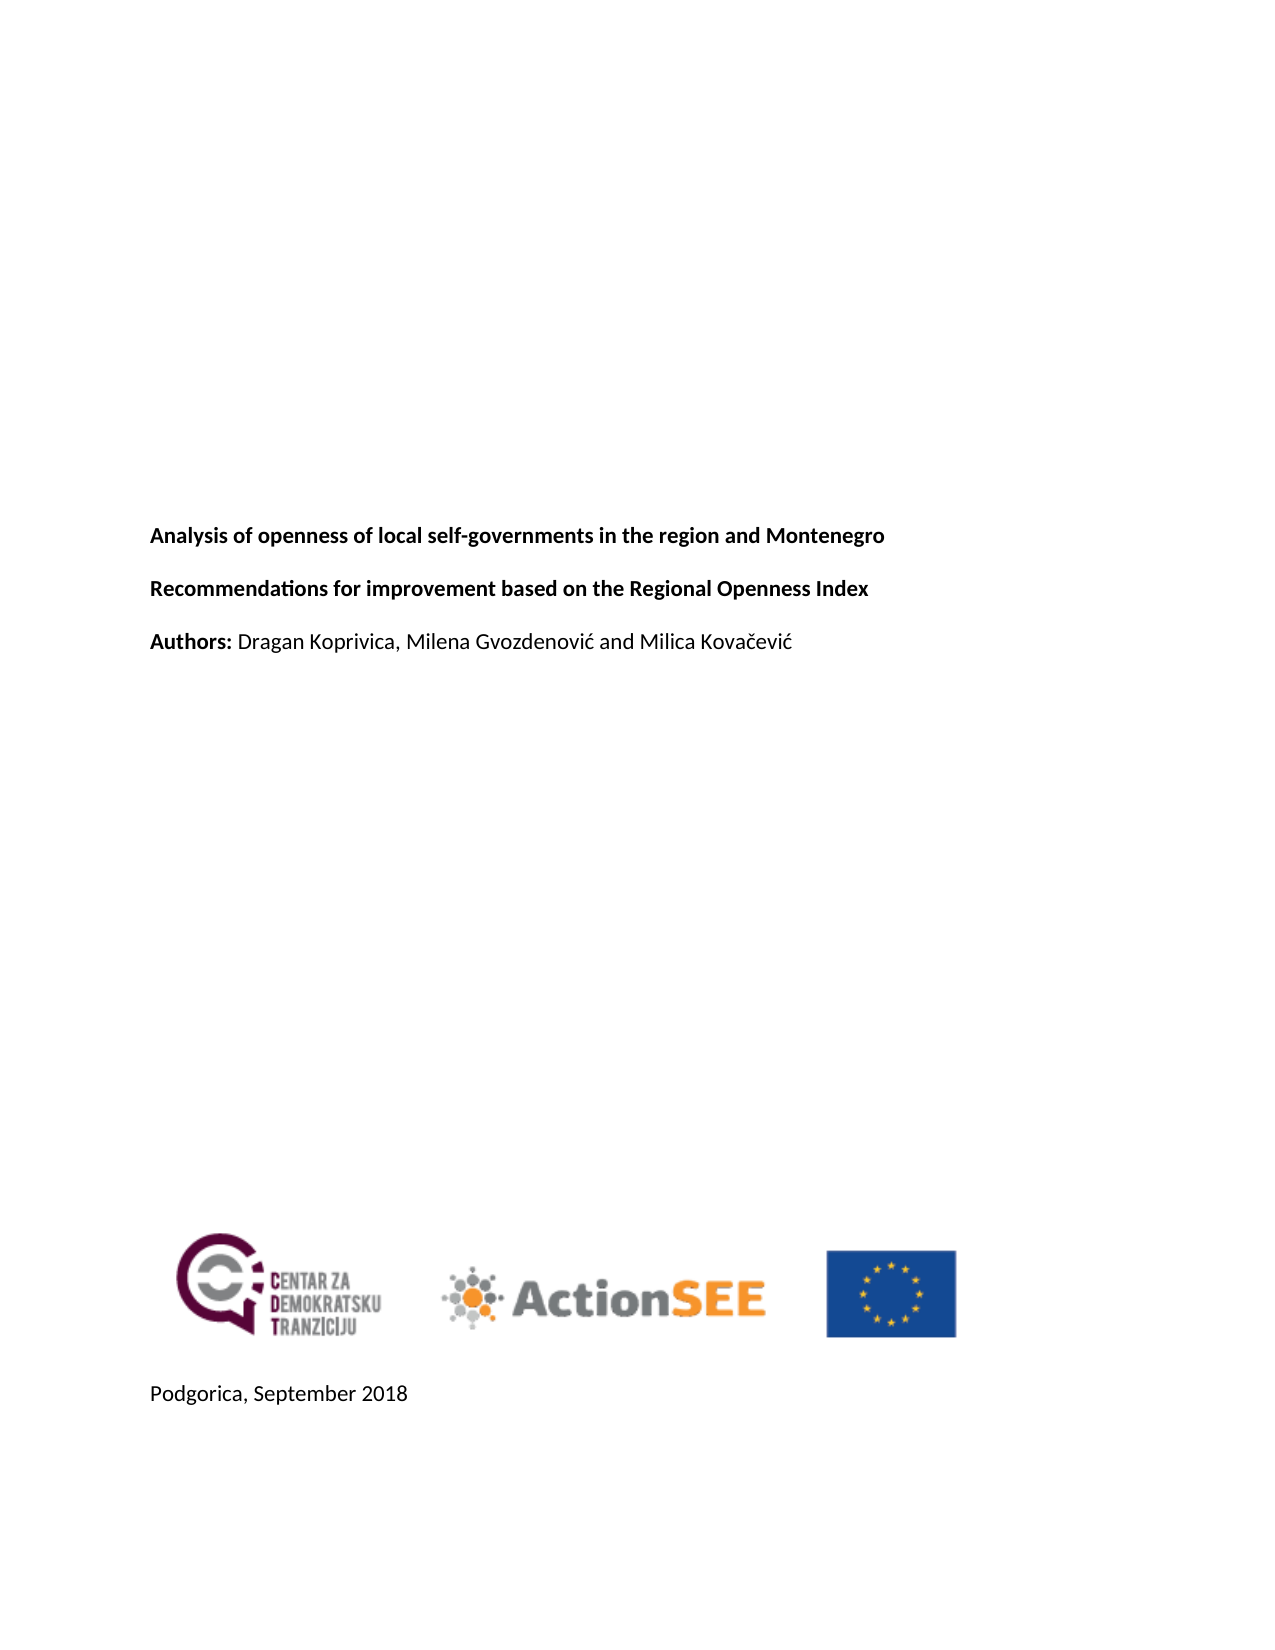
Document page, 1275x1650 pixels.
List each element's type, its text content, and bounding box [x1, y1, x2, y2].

picture [150, 1210, 977, 1355]
text Recommendations for improvement based on the Regional Openness Index [150, 574, 1125, 602]
text Authors: Dragan Koprivica, Milena Gvozdenović and Milica Kovačević [150, 627, 1125, 655]
text Podgorica, September 2018 [150, 1379, 1125, 1407]
text Analysis of openness of local self-governments in the region and Montenegro [150, 521, 1125, 549]
